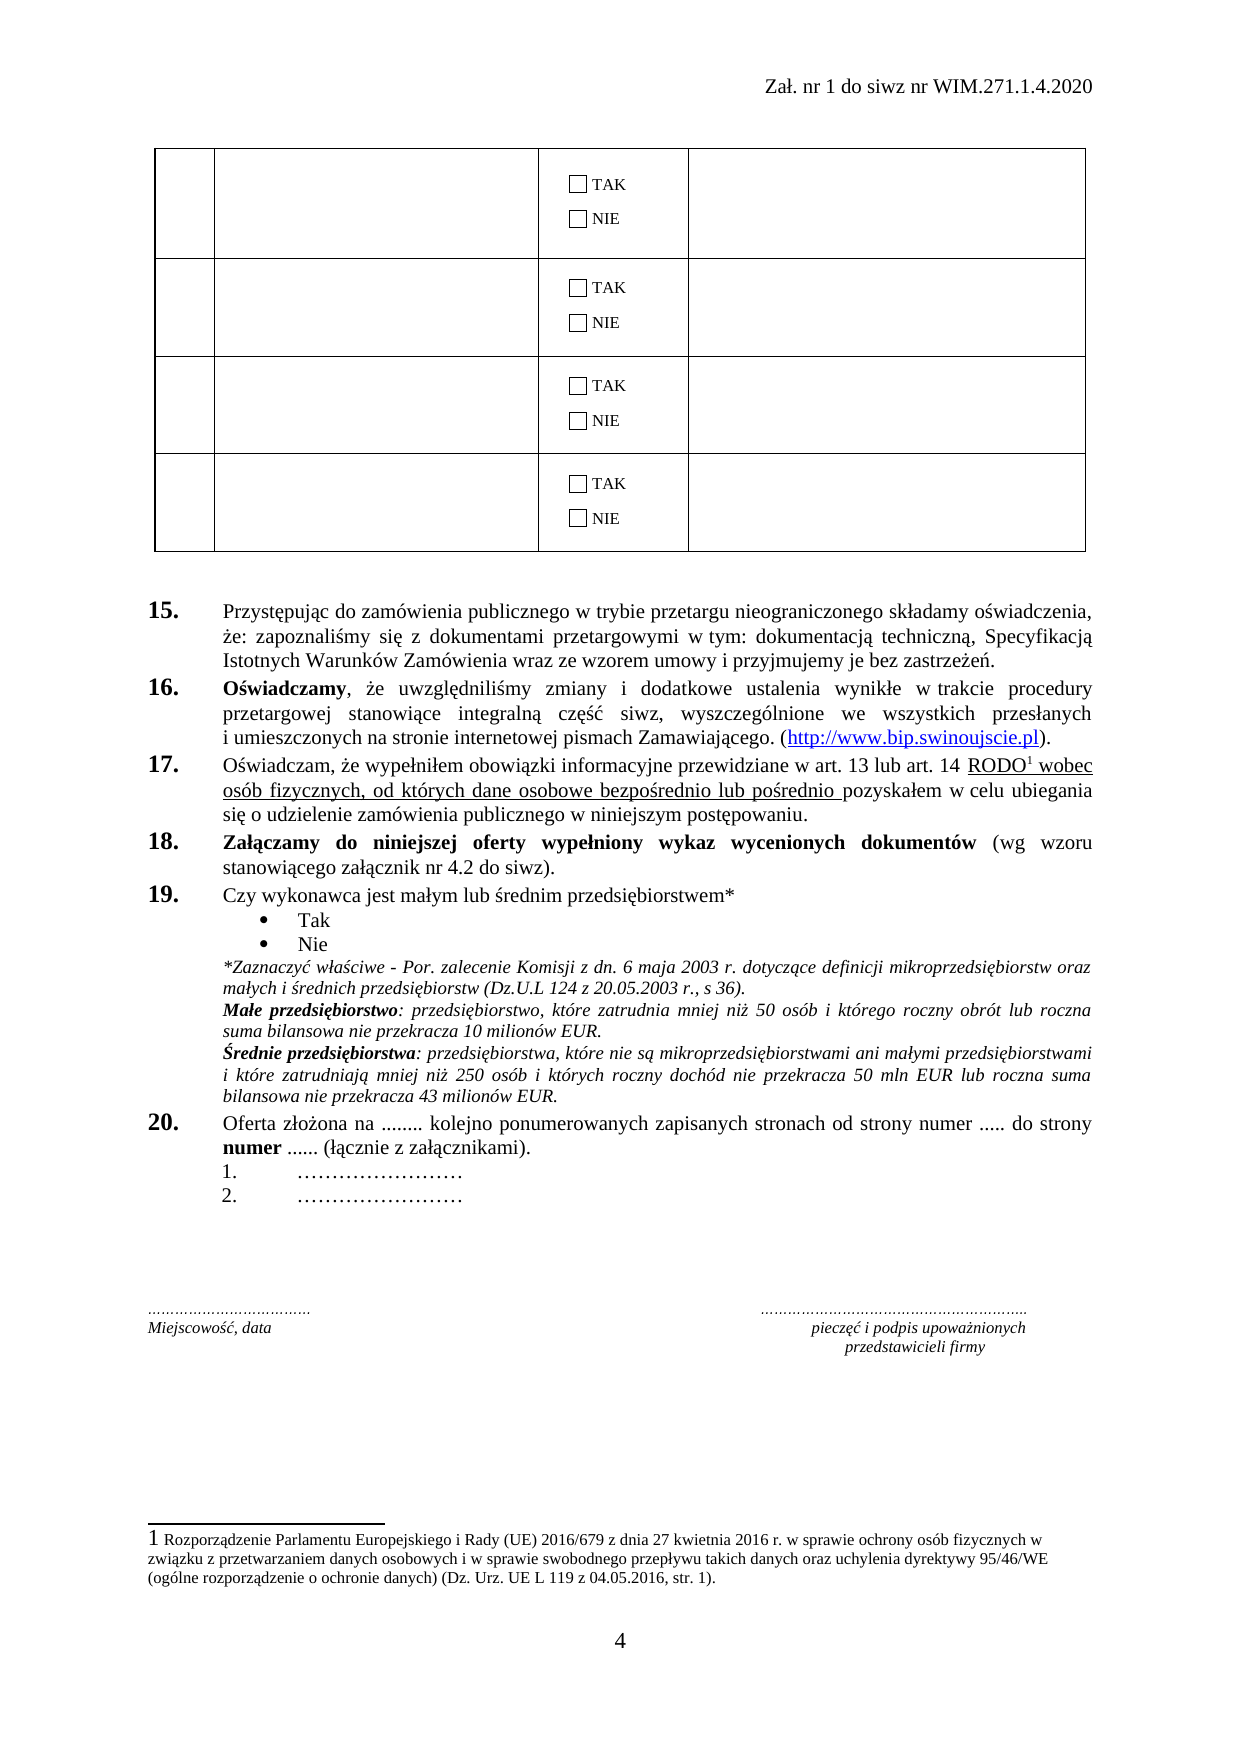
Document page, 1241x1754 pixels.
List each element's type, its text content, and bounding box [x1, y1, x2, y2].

table_cell TAK NIE [539, 149, 688, 258]
list Tak [260, 907, 1093, 932]
table_cell [215, 454, 538, 551]
text przedstawicieli firmy [221, 1337, 1093, 1356]
text *Zaznaczyć właściwe - Por. zalecenie Komisji z dn. 6 maja 2003 r. dotyczące definicji mikroprzedsiębiorstw oraz małych i średnich przedsiębiorstw (Dz.U.L 124 z 20.05.2003 r., s 36). [223, 956, 1093, 999]
list Oświadczam, że wypełniłem obowiązki informacyjne przewidziane w art. 13 lub art. 14 RODO wobec osób fizycznych, od których dane osobowe bezpośrednio lub pośrednio pozyskałem w celu ubiegania się o udzielenie zamówienia publicznego w niniejszym postępowaniu. [148, 749, 1093, 826]
table_cell [156, 454, 214, 551]
table_cell [215, 357, 538, 453]
list Oświadczamy, że uwzględniliśmy zmiany i dodatkowe ustalenia wynikłe w trakcie procedury przetargowej stanowiące integralną część siwz, wyszczególnione we wszystkich przesłanych i umieszczonych na stronie internetowej pismach Zamawiającego. (http://www.bip.swinoujscie.pl). [148, 672, 1093, 749]
text ……………………………… ………………………………………………….. Miejscowość, data pieczęć i podpis upoważnionych [148, 1299, 1093, 1337]
list Załączamy do niniejszej oferty wypełniony wykaz wycenionych dokumentów (wg wzoru stanowiącego załącznik nr 4.2 do siwz). [148, 826, 1093, 879]
list Czy wykonawca jest małym lub średnim przedsiębiorstwem* [148, 879, 1093, 907]
table_cell [689, 259, 1085, 356]
table_cell [156, 259, 214, 356]
table_cell [689, 149, 1085, 258]
table_cell [689, 357, 1085, 453]
table_cell TAK NIE [539, 357, 688, 453]
table_cell [156, 149, 214, 258]
table_cell TAK NIE [539, 454, 688, 551]
list …………………… [221, 1159, 1093, 1183]
table_cell [215, 149, 538, 258]
list Oferta złożona na ........ kolejno ponumerowanych zapisanych stronach od strony numer ..... do strony numer ...... (łącznie z załącznikami). [148, 1107, 1093, 1159]
list Nie [260, 932, 1093, 956]
table_cell [156, 357, 214, 453]
text Średnie przedsiębiorstwa: przedsiębiorstwa, które nie są mikroprzedsiębiorstwami ani małymi przedsiębiorstwami i które zatrudniają mniej niż 250 osób i których roczny dochód nie przekracza 50 mln EUR lub roczna suma bilansowa nie przekracza 43 milionów EUR. [223, 1042, 1093, 1107]
table_cell [215, 259, 538, 356]
list Przystępując do zamówienia publicznego w trybie przetargu nieograniczonego składamy oświadczenia, że: zapoznaliśmy się z dokumentami przetargowymi w tym: dokumentacją techniczną, Specyfikacją Istotnych Warunków Zamówienia wraz ze wzorem umowy i przyjmujemy je bez zastrzeżeń. [148, 595, 1093, 672]
table_cell TAK NIE [539, 259, 688, 356]
list …………………… [221, 1183, 1093, 1207]
text Małe przedsiębiorstwo: przedsiębiorstwo, które zatrudnia mniej niż 50 osób i którego roczny obrót lub roczna suma bilansowa nie przekracza 10 milionów EUR. [223, 999, 1093, 1042]
table_cell [689, 454, 1085, 551]
